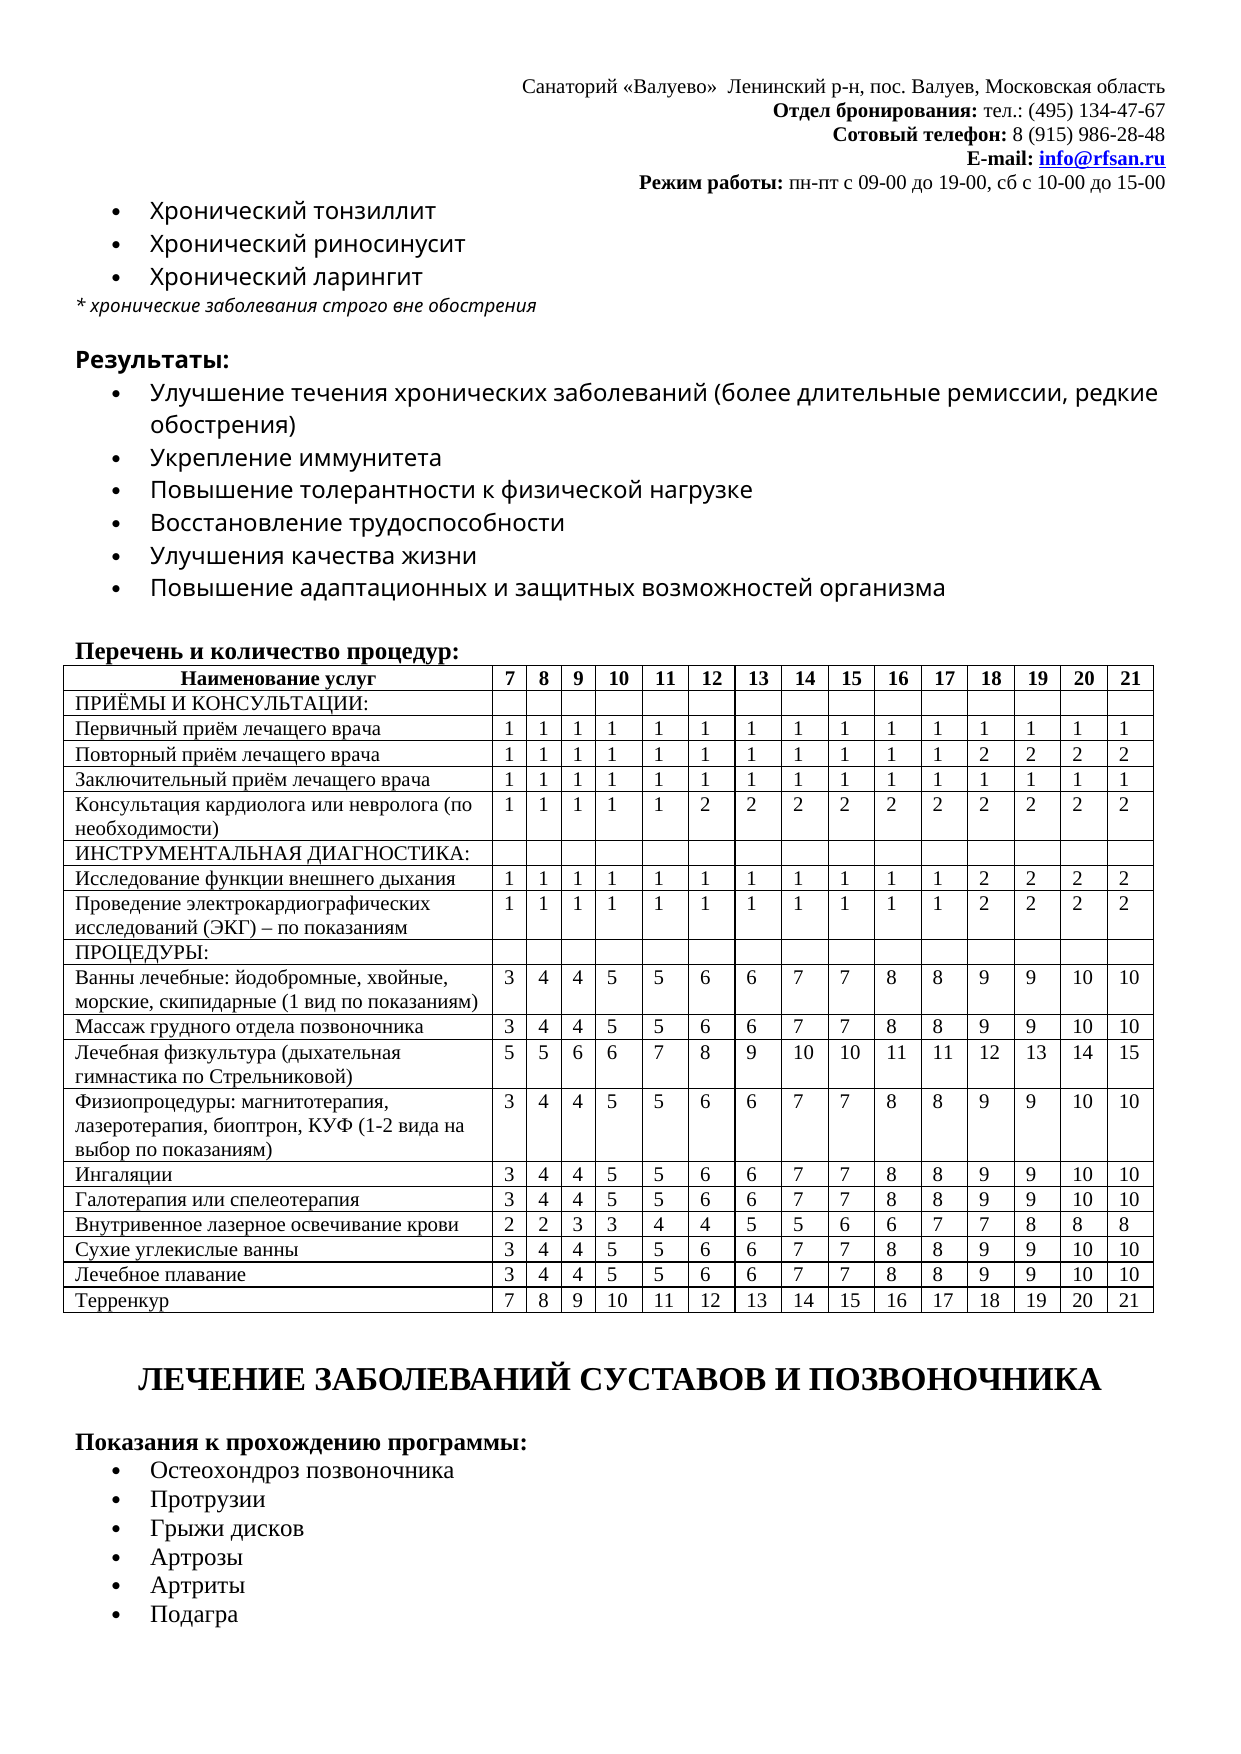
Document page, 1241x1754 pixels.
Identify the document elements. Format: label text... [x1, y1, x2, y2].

table_cell [643, 841, 688, 865]
table_cell 1 [875, 767, 921, 791]
table_cell 9 [1015, 1187, 1060, 1211]
table_cell 3 [493, 1162, 526, 1186]
table_cell 9 [1015, 1263, 1060, 1286]
table_cell 5 [782, 1212, 828, 1236]
table_cell 4 [562, 1015, 595, 1038]
list Хронический ларингит [112, 259, 1165, 292]
table_cell [875, 691, 921, 715]
table_cell 11 [643, 1288, 688, 1312]
table_cell 1 [968, 767, 1014, 791]
list Хронический риносинусит [112, 227, 1165, 259]
table_cell 1 [782, 716, 828, 740]
table_cell 5 [643, 1187, 688, 1211]
table_cell 8 [875, 1015, 921, 1038]
table_cell 1 [562, 866, 595, 890]
table_header Наименование услуг [64, 666, 492, 690]
table_cell 2 [1061, 866, 1107, 890]
table_cell 5 [643, 1162, 688, 1186]
table_cell 6 [689, 1162, 734, 1186]
table_cell [968, 841, 1014, 865]
table_cell 9 [1015, 1237, 1060, 1261]
table_cell 1 [562, 891, 595, 939]
table_cell 1 [1061, 767, 1107, 791]
table_cell 1 [493, 716, 526, 740]
table_cell 1 [643, 891, 688, 939]
table_cell [968, 940, 1014, 964]
table_header 9 [562, 666, 595, 690]
table_cell 6 [875, 1212, 921, 1236]
table_cell 5 [643, 965, 688, 1013]
table_cell Консультация кардиолога или невролога (по необходимости) [64, 792, 492, 840]
table_cell 15 [1108, 1040, 1153, 1088]
table_cell 7 [782, 1089, 828, 1161]
table_cell 10 [1108, 965, 1153, 1013]
text Перечень и количество процедур: [75, 636, 1165, 665]
table_cell 1 [643, 741, 688, 766]
table_cell [968, 691, 1014, 715]
table_cell 1 [596, 767, 642, 791]
table_cell 5 [643, 1263, 688, 1286]
table_cell 6 [562, 1040, 595, 1088]
table_cell 3 [493, 1187, 526, 1211]
table_cell 9 [562, 1288, 595, 1312]
table_cell [1061, 841, 1107, 865]
table_cell 1 [527, 866, 561, 890]
table_cell 4 [562, 965, 595, 1013]
table_cell 8 [922, 1015, 967, 1038]
list Артрозы [112, 1542, 1165, 1570]
table_cell 5 [596, 1015, 642, 1038]
table_cell 1 [875, 716, 921, 740]
table_header 11 [643, 666, 688, 690]
table_cell 10 [1108, 1162, 1153, 1186]
table_header 15 [829, 666, 874, 690]
table_cell 15 [829, 1288, 874, 1312]
table_cell 1 [689, 741, 734, 766]
table_cell 6 [689, 1089, 734, 1161]
table_cell 6 [689, 1237, 734, 1261]
table_cell 1 [596, 866, 642, 890]
table_cell 1 [689, 767, 734, 791]
table_cell 10 [1061, 1237, 1107, 1261]
table_cell 8 [922, 1263, 967, 1286]
table_cell 17 [922, 1288, 967, 1312]
table_cell [736, 841, 781, 865]
table_cell 6 [736, 1015, 781, 1038]
table_cell 8 [922, 1089, 967, 1161]
table_cell 4 [527, 1162, 561, 1186]
table_cell 6 [736, 1263, 781, 1286]
table_cell 8 [875, 965, 921, 1013]
table_cell 19 [1015, 1288, 1060, 1312]
table_header 7 [493, 666, 526, 690]
list Укрепление иммунитета [112, 441, 1165, 473]
table_cell 7 [922, 1212, 967, 1236]
table_cell Сухие углекислые ванны [64, 1237, 492, 1261]
table_cell 5 [596, 1187, 642, 1211]
table_cell Заключительный приём лечащего врача [64, 767, 492, 791]
table_cell [493, 940, 526, 964]
table_cell 18 [968, 1288, 1014, 1312]
table_cell 1 [527, 716, 561, 740]
table_cell [562, 940, 595, 964]
table_cell Физиопроцедуры: магнитотерапия, лазеротерапия, биоптрон, КУФ (1-2 вида на выбор по показаниям) [64, 1089, 492, 1161]
table_cell 9 [736, 1040, 781, 1088]
table_cell 1 [782, 866, 828, 890]
table_cell 16 [875, 1288, 921, 1312]
table_header 8 [527, 666, 561, 690]
table_cell 8 [875, 1187, 921, 1211]
table_cell [562, 841, 595, 865]
table_cell 7 [829, 1263, 874, 1286]
table_cell 12 [968, 1040, 1014, 1088]
table_cell 10 [1108, 1263, 1153, 1286]
table_cell [875, 841, 921, 865]
table_cell 6 [596, 1040, 642, 1088]
table_cell 1 [689, 866, 734, 890]
table_cell 7 [643, 1040, 688, 1088]
table_cell 5 [643, 1015, 688, 1038]
list Подагра [112, 1599, 1165, 1628]
table_cell 5 [643, 1237, 688, 1261]
table_cell 2 [1108, 741, 1153, 766]
table_cell Первичный приём лечащего врача [64, 716, 492, 740]
table_cell 1 [1015, 716, 1060, 740]
table_cell 1 [782, 741, 828, 766]
table_cell Повторный приём лечащего врача [64, 741, 492, 766]
table_cell 9 [1015, 1162, 1060, 1186]
table_cell 3 [596, 1212, 642, 1236]
table_cell Лечебное плавание [64, 1263, 492, 1286]
table_cell Ингаляции [64, 1162, 492, 1186]
table_cell Галотерапия или спелеотерапия [64, 1187, 492, 1211]
table_cell 3 [493, 1015, 526, 1038]
table_cell [922, 841, 967, 865]
table_cell Проведение электрокардиографических исследований (ЭКГ) – по показаниям [64, 891, 492, 939]
table_cell 9 [968, 1237, 1014, 1261]
table_cell 10 [1061, 1162, 1107, 1186]
table_cell 8 [875, 1237, 921, 1261]
table_cell 5 [493, 1040, 526, 1088]
table_cell 7 [782, 1015, 828, 1038]
table_cell [562, 691, 595, 715]
table_cell [1108, 841, 1153, 865]
table_cell 7 [829, 1237, 874, 1261]
table_cell 1 [643, 866, 688, 890]
table_cell 7 [493, 1288, 526, 1312]
table_cell 9 [968, 1263, 1014, 1286]
table_cell 8 [922, 1162, 967, 1186]
table_cell 5 [596, 965, 642, 1013]
table_cell 1 [643, 792, 688, 840]
table_header 13 [736, 666, 781, 690]
table_cell 5 [596, 1162, 642, 1186]
table_header 12 [689, 666, 734, 690]
table_cell 10 [1108, 1089, 1153, 1161]
table_cell 1 [527, 741, 561, 766]
table_cell 13 [1015, 1040, 1060, 1088]
table_cell [736, 940, 781, 964]
table_cell 1 [1015, 767, 1060, 791]
table_cell 10 [1061, 1263, 1107, 1286]
table_cell 1 [493, 767, 526, 791]
table_cell 6 [736, 1187, 781, 1211]
table_cell 1 [527, 891, 561, 939]
table_header 19 [1015, 666, 1060, 690]
table_cell 7 [829, 965, 874, 1013]
table_cell 6 [736, 1162, 781, 1186]
table_cell ПРИЁМЫ И КОНСУЛЬТАЦИИ: [64, 691, 492, 715]
table_cell 1 [736, 716, 781, 740]
table_cell [782, 841, 828, 865]
table_cell 7 [782, 1162, 828, 1186]
table_cell 7 [782, 1187, 828, 1211]
table_cell 7 [829, 1162, 874, 1186]
table_cell 9 [968, 1162, 1014, 1186]
table_cell [643, 940, 688, 964]
text * хронические заболевания строго вне обострения Результаты: [75, 292, 1165, 376]
table_cell 8 [1015, 1212, 1060, 1236]
table_cell 1 [782, 767, 828, 791]
table_cell [922, 940, 967, 964]
table_cell 8 [1061, 1212, 1107, 1236]
table_cell 4 [562, 1187, 595, 1211]
table_cell 9 [968, 965, 1014, 1013]
table_cell [782, 691, 828, 715]
table_cell Внутривенное лазерное освечивание крови [64, 1212, 492, 1236]
table_cell 6 [689, 1263, 734, 1286]
table_cell 1 [689, 891, 734, 939]
table_cell 9 [1015, 1089, 1060, 1161]
table_cell [829, 691, 874, 715]
table_cell 1 [493, 891, 526, 939]
table_cell 2 [1108, 792, 1153, 840]
table_cell 8 [875, 1263, 921, 1286]
table_cell 1 [643, 716, 688, 740]
text Показания к прохождению программы: [75, 1427, 1165, 1455]
table_cell [493, 841, 526, 865]
list Улучшение течения хронических заболеваний (более длительные ремиссии, редкие обострения) [112, 376, 1165, 441]
table_cell 8 [875, 1162, 921, 1186]
table_cell ПРОЦЕДУРЫ: [64, 940, 492, 964]
table_header 16 [875, 666, 921, 690]
table_cell 8 [527, 1288, 561, 1312]
table_cell 2 [1015, 741, 1060, 766]
table_cell 10 [1108, 1187, 1153, 1211]
table_cell 1 [493, 866, 526, 890]
table_cell 2 [1015, 866, 1060, 890]
table_cell 10 [829, 1040, 874, 1088]
table_cell 10 [1061, 1015, 1107, 1038]
table_cell 6 [689, 1187, 734, 1211]
list Повышение адаптационных и защитных возможностей организма [112, 571, 1165, 604]
table_cell 3 [493, 1237, 526, 1261]
table_cell 2 [527, 1212, 561, 1236]
table_cell 1 [562, 792, 595, 840]
table_cell 7 [829, 1089, 874, 1161]
table_cell Лечебная физкультура (дыхательная гимнастика по Стрельниковой) [64, 1040, 492, 1088]
table_cell 3 [562, 1212, 595, 1236]
table_cell 10 [1061, 1089, 1107, 1161]
table_cell 1 [596, 891, 642, 939]
table_cell 1 [1061, 716, 1107, 740]
table_cell [596, 940, 642, 964]
list Грыжи дисков [112, 1513, 1165, 1542]
table_cell 10 [1061, 1187, 1107, 1211]
table_cell Массаж грудного отдела позвоночника [64, 1015, 492, 1038]
table_cell 2 [1015, 792, 1060, 840]
table_cell 8 [1108, 1212, 1153, 1236]
table_cell 2 [829, 792, 874, 840]
table_cell 2 [1061, 891, 1107, 939]
list Остеохондроз позвоночника [112, 1455, 1165, 1484]
table_cell 1 [922, 767, 967, 791]
table_cell 6 [736, 965, 781, 1013]
table_cell 14 [1061, 1040, 1107, 1088]
table_cell 5 [643, 1089, 688, 1161]
table_cell [1015, 940, 1060, 964]
table_cell 1 [596, 716, 642, 740]
table_cell 2 [968, 866, 1014, 890]
table_cell 14 [782, 1288, 828, 1312]
table_cell 2 [968, 891, 1014, 939]
table_cell 4 [562, 1089, 595, 1161]
table_cell [736, 691, 781, 715]
table_cell 2 [1061, 792, 1107, 840]
table_cell [1108, 691, 1153, 715]
table_cell [782, 940, 828, 964]
table_cell [922, 691, 967, 715]
table_cell 2 [493, 1212, 526, 1236]
table_cell 21 [1108, 1288, 1153, 1312]
list Протрузии [112, 1484, 1165, 1513]
table_cell 2 [736, 792, 781, 840]
table_cell 8 [922, 965, 967, 1013]
table_cell 6 [736, 1089, 781, 1161]
table_cell [1061, 691, 1107, 715]
table_cell 1 [562, 716, 595, 740]
table_cell 2 [782, 792, 828, 840]
table_cell 1 [829, 741, 874, 766]
table_header 18 [968, 666, 1014, 690]
table_cell 11 [922, 1040, 967, 1088]
table_cell 1 [922, 741, 967, 766]
table_cell [596, 841, 642, 865]
table_cell 1 [875, 866, 921, 890]
table_cell 4 [527, 1187, 561, 1211]
table_cell [875, 940, 921, 964]
table_cell 1 [736, 767, 781, 791]
table_cell 1 [596, 741, 642, 766]
table_cell 9 [1015, 965, 1060, 1013]
table_cell 9 [968, 1089, 1014, 1161]
table_cell 4 [527, 1015, 561, 1038]
table_cell 10 [782, 1040, 828, 1088]
table_cell 4 [562, 1263, 595, 1286]
table_cell 13 [736, 1288, 781, 1312]
table_cell [527, 940, 561, 964]
table_cell 8 [875, 1089, 921, 1161]
table_cell 5 [596, 1089, 642, 1161]
table_cell 1 [829, 716, 874, 740]
table_cell 1 [562, 767, 595, 791]
table_cell 7 [829, 1015, 874, 1038]
table_cell 8 [922, 1237, 967, 1261]
table_cell 1 [527, 792, 561, 840]
table_cell 3 [493, 1089, 526, 1161]
table_cell 1 [736, 891, 781, 939]
table_cell Ванны лечебные: йодобромные, хвойные, морские, скипидарные (1 вид по показаниям) [64, 965, 492, 1013]
table_cell 10 [1108, 1237, 1153, 1261]
table_cell 2 [875, 792, 921, 840]
table_cell 8 [922, 1187, 967, 1211]
table_cell 2 [968, 792, 1014, 840]
table_cell 1 [493, 792, 526, 840]
table_cell 12 [689, 1288, 734, 1312]
table_cell 2 [1108, 891, 1153, 939]
list Повышение толерантности к физической нагрузке [112, 473, 1165, 506]
table_cell [527, 841, 561, 865]
table_cell [689, 691, 734, 715]
table_cell 4 [562, 1162, 595, 1186]
table_cell 4 [527, 1237, 561, 1261]
table_cell 2 [689, 792, 734, 840]
table_cell 1 [562, 741, 595, 766]
table_cell 9 [968, 1015, 1014, 1038]
table_cell ИНСТРУМЕНТАЛЬНАЯ ДИАГНОСТИКА: [64, 841, 492, 865]
table_cell 1 [493, 741, 526, 766]
table_cell 1 [596, 792, 642, 840]
table_cell 1 [968, 716, 1014, 740]
table_cell 2 [1061, 741, 1107, 766]
table_cell [829, 940, 874, 964]
table_cell 7 [829, 1187, 874, 1211]
table_cell 8 [689, 1040, 734, 1088]
table_cell [596, 691, 642, 715]
table_cell [689, 841, 734, 865]
table_cell 1 [922, 866, 967, 890]
table_cell [527, 691, 561, 715]
table_header 14 [782, 666, 828, 690]
table_cell 1 [875, 741, 921, 766]
table_cell Терренкур [64, 1288, 492, 1312]
table_cell 1 [736, 741, 781, 766]
table_cell 1 [922, 716, 967, 740]
table_cell 10 [596, 1288, 642, 1312]
list Хронический тонзиллит [112, 194, 1165, 227]
table_cell [1108, 940, 1153, 964]
table_cell 2 [1015, 891, 1060, 939]
table_cell 1 [829, 866, 874, 890]
table_cell 5 [596, 1237, 642, 1261]
table_cell 2 [1108, 866, 1153, 890]
table_cell 1 [1108, 767, 1153, 791]
table_cell 3 [493, 1263, 526, 1286]
table_cell 7 [782, 1237, 828, 1261]
table_cell 11 [875, 1040, 921, 1088]
table_cell 7 [782, 965, 828, 1013]
table_cell Исследование функции внешнего дыхания [64, 866, 492, 890]
table_cell 3 [493, 965, 526, 1013]
table_cell 20 [1061, 1288, 1107, 1312]
table_cell 4 [562, 1237, 595, 1261]
table_cell [643, 691, 688, 715]
table_cell 2 [968, 741, 1014, 766]
table_cell 9 [968, 1187, 1014, 1211]
table_cell [829, 841, 874, 865]
table_cell 5 [736, 1212, 781, 1236]
table_cell 7 [782, 1263, 828, 1286]
table_cell 10 [1061, 965, 1107, 1013]
table_cell 6 [689, 965, 734, 1013]
table_header 10 [596, 666, 642, 690]
table_cell 1 [875, 891, 921, 939]
table_cell 1 [736, 866, 781, 890]
subtitle ЛЕЧЕНИЕ ЗАБОЛЕВАНИЙ СУСТАВОВ И ПОЗВОНОЧНИКА [75, 1313, 1165, 1397]
table_header 21 [1108, 666, 1153, 690]
table_cell 7 [968, 1212, 1014, 1236]
table_cell 5 [596, 1263, 642, 1286]
table_cell [1061, 940, 1107, 964]
table_cell 10 [1108, 1015, 1153, 1038]
table_cell 9 [1015, 1015, 1060, 1038]
table_cell 6 [736, 1237, 781, 1261]
table_cell [1015, 841, 1060, 865]
list Улучшения качества жизни [112, 538, 1165, 571]
table_cell 1 [527, 767, 561, 791]
table_cell 1 [782, 891, 828, 939]
table_cell 4 [527, 965, 561, 1013]
table_cell [1015, 691, 1060, 715]
table_cell 1 [829, 891, 874, 939]
list Восстановление трудоспособности [112, 506, 1165, 538]
table_cell 4 [689, 1212, 734, 1236]
table_cell 5 [527, 1040, 561, 1088]
table_cell 1 [922, 891, 967, 939]
table_cell [689, 940, 734, 964]
table_cell 6 [829, 1212, 874, 1236]
table_cell 4 [643, 1212, 688, 1236]
table_cell [493, 691, 526, 715]
table_header 17 [922, 666, 967, 690]
table_cell 4 [527, 1263, 561, 1286]
table_cell 1 [829, 767, 874, 791]
table_cell 4 [527, 1089, 561, 1161]
table_header 20 [1061, 666, 1107, 690]
table_cell 6 [689, 1015, 734, 1038]
table_cell 1 [1108, 716, 1153, 740]
table_cell 1 [689, 716, 734, 740]
list Артриты [112, 1570, 1165, 1599]
table_cell 2 [922, 792, 967, 840]
table_cell 1 [643, 767, 688, 791]
